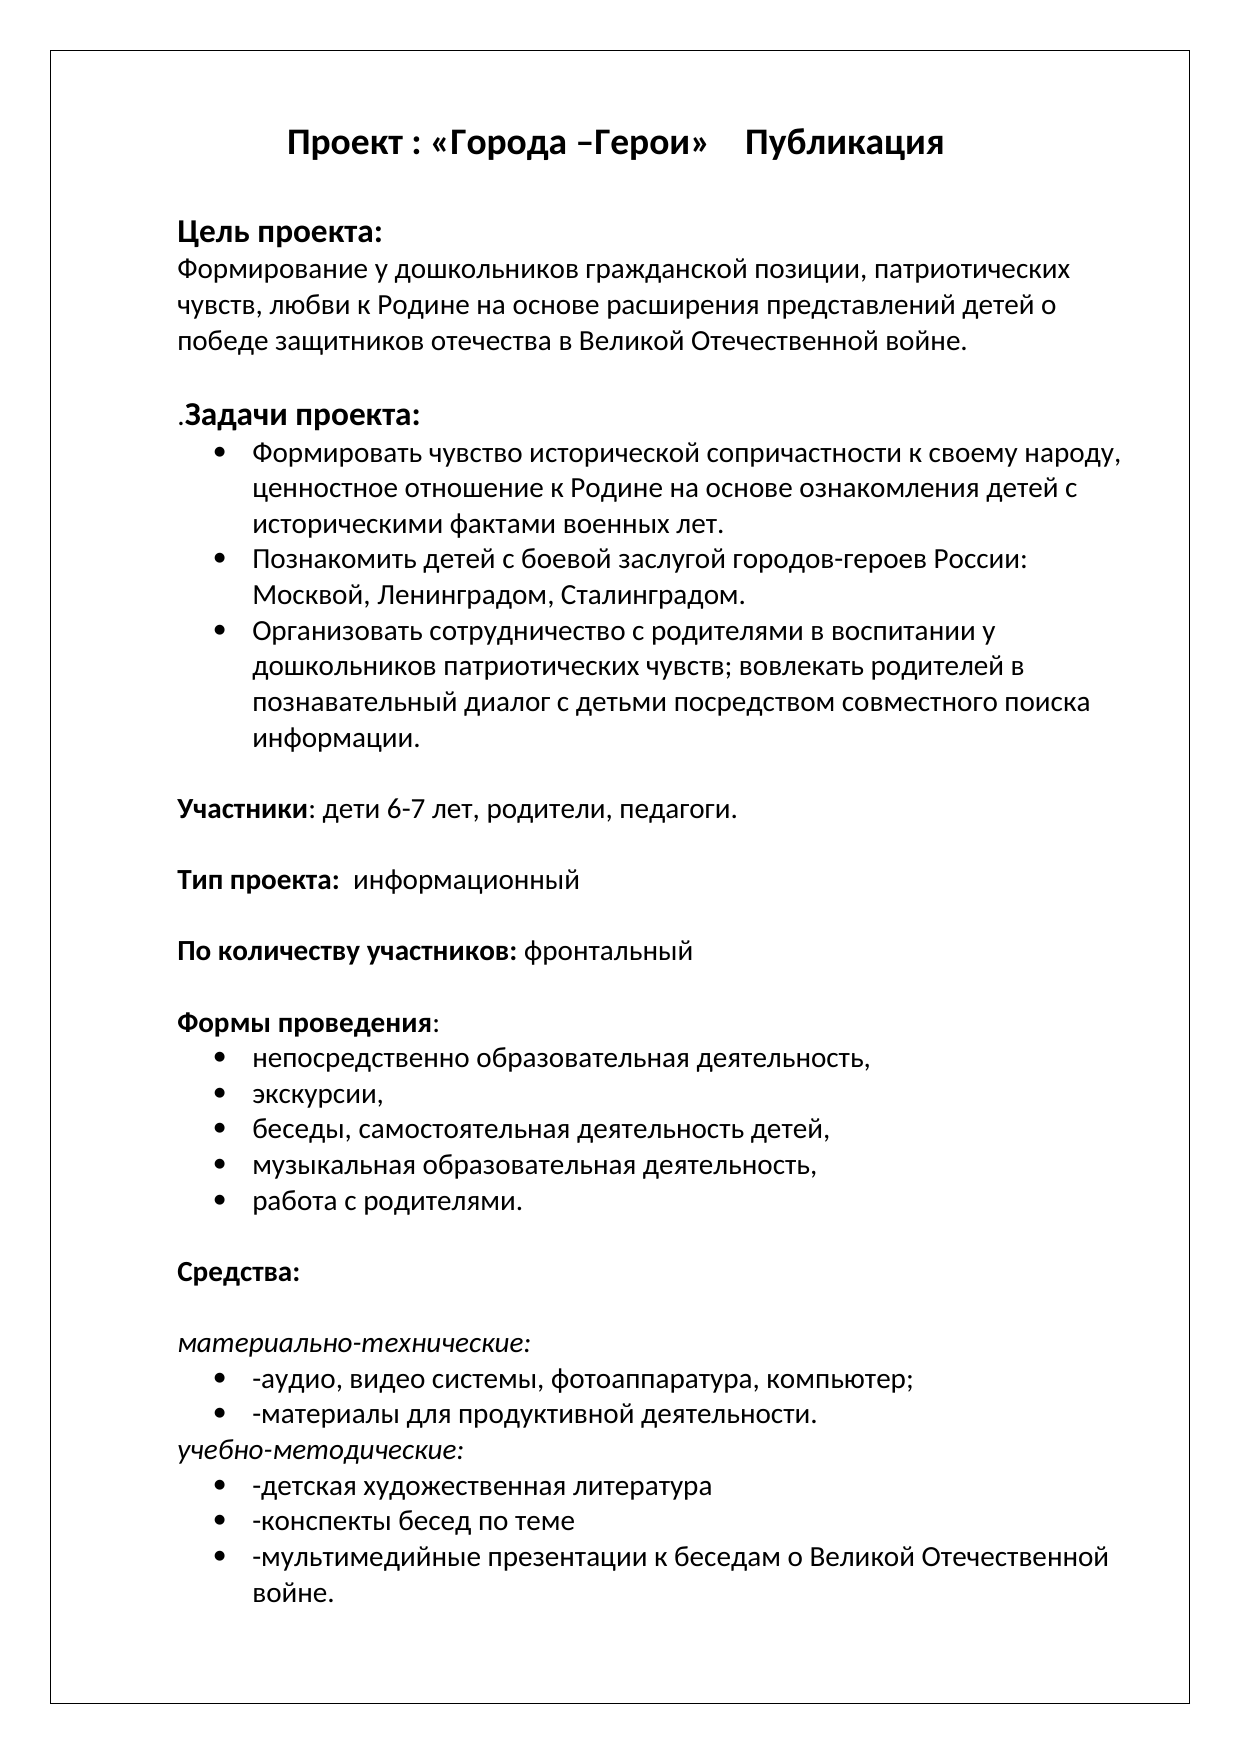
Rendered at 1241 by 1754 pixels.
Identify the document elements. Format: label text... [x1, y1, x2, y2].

text Участники: дети 6-7 лет, родители, педагоги. [177, 790, 1152, 826]
list -материалы для продуктивной деятельности. [214, 1396, 1152, 1431]
text По количеству участников: фронтальный [177, 932, 1152, 968]
text Проект : «Города –Герои» Публикация [177, 118, 1152, 164]
text материально-технические: [177, 1324, 1152, 1360]
text Формирование у дошкольников гражданской позиции, патриотических чувств, любви к Родине на основе расширения представлений детей о победе защитников отечества в Великой Отечественной войне. [177, 250, 1152, 357]
text Средства: [177, 1253, 1152, 1289]
list -конспекты бесед по теме [214, 1502, 1152, 1538]
list работа с родителями. [214, 1182, 1152, 1217]
list Организовать сотрудничество с родителями в воспитании у дошкольников патриотических чувств; вовлекать родителей в познавательный диалог с детьми посредством совместного поиска [214, 612, 1152, 719]
list беседы, самостоятельная деятельность детей, [214, 1111, 1152, 1146]
text .Задачи проекта: [177, 393, 1152, 434]
list -детская художественная литература [214, 1467, 1152, 1502]
list Познакомить детей с боевой заслугой городов-героев России: Москвой, Ленинградом, Сталинградом. [214, 541, 1152, 612]
text учебно-методические: [177, 1431, 1152, 1467]
list -мультимедийные презентации к беседам о Великой Отечественной войне. [214, 1538, 1152, 1609]
list экскурсии, [214, 1075, 1152, 1111]
list музыкальная образовательная деятельность, [214, 1146, 1152, 1182]
text Формы проведения: [177, 1004, 1152, 1039]
list Формировать чувство исторической сопричастности к своему народу, ценностное отношение к Родине на основе ознакомления детей с историческими фактами военных лет. [214, 434, 1152, 541]
text Тип проекта: информационный [177, 861, 1152, 897]
text информации. [252, 719, 1152, 754]
list непосредственно образовательная деятельность, [214, 1039, 1152, 1075]
list -аудио, видео системы, фотоаппаратура, компьютер; [214, 1360, 1152, 1396]
text Цель проекта: [177, 210, 1152, 250]
